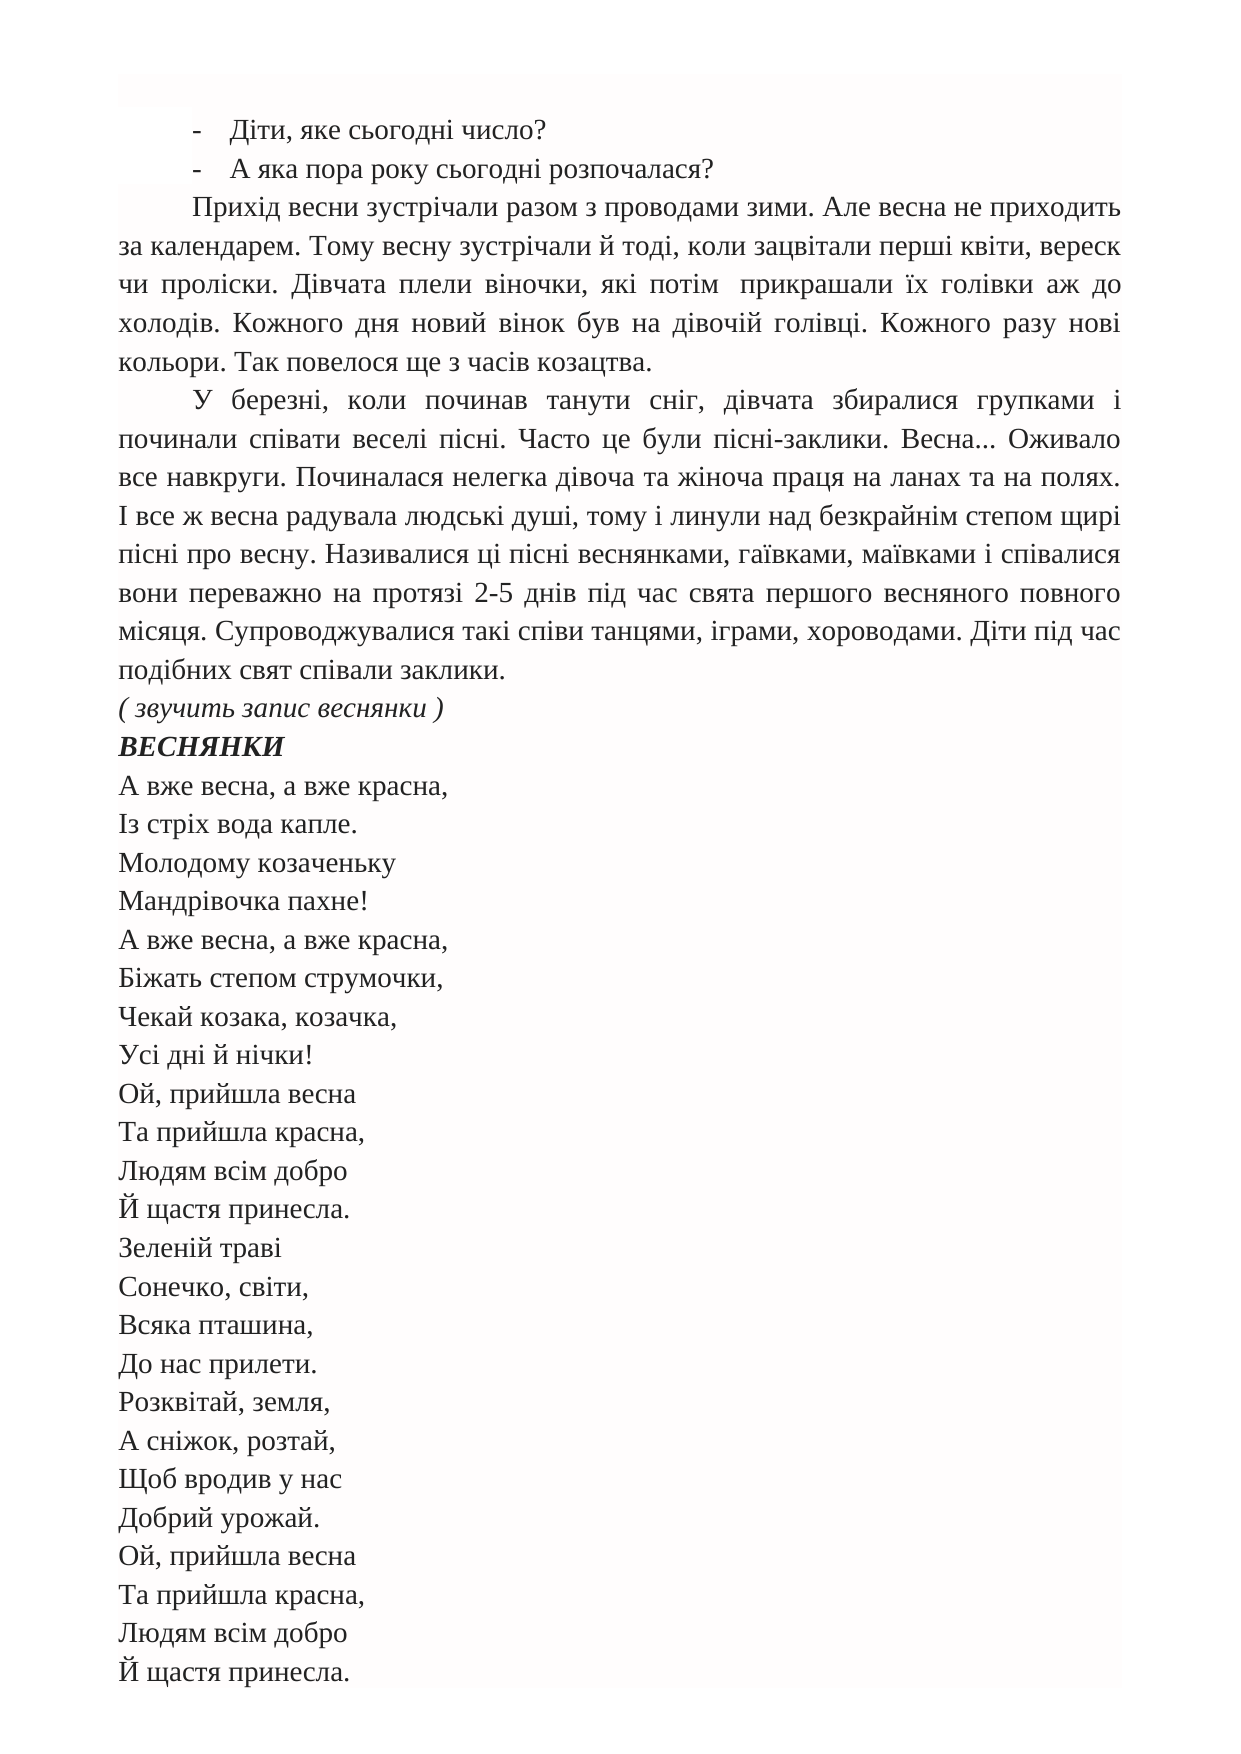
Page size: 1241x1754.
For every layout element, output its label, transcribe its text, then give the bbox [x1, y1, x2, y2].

text ( звучить запис веснянки ) [118, 691, 1122, 724]
text У березні, коли починав танути сніг, дівчата збиралися групками і починали співати веселі пісні. Часто це були пісні-заклики. Весна... Оживало все навкруги. Починалася нелегка дівоча та жіноча праця на ланах та на полях. І все ж весна радувала людські душі, тому і линули над безкрайнім степом щирі пісні про весну. Називалися ці пісні веснянками, гаївками, маївками і співалися вони переважно на протязі 2-5 днів під час свята першого весняного повного місяця. Супроводжувалися такі співи танцями, іграми, хороводами. Діти під час подібних свят співали заклики. [118, 382, 1122, 686]
text Ой, прийшла весна Та прийшла красна, Людям всім добро Й щастя принесла. Зеленій траві Сонечко, світи, Всяка пташина, До нас прилети. Розквітай, земля, А сніжок, розтай, Щоб вродив у нас Добрий урожай. Ой, прийшла весна Та прийшла красна, Людям всім добро Й щастя принесла. [118, 1076, 1122, 1688]
text ВЕСНЯНКИ [118, 729, 1122, 763]
text А вже весна, а вже красна, Із стріх вода капле. Молодому козаченьку Мандрівочка пахне! А вже весна, а вже красна, Біжать степом струмочки, Чекай козака, козачка, Усі дні й нічки! [118, 768, 1122, 1071]
text Прихід весни зустрічали разом з проводами зими. Але весна не приходить за календарем. Тому весну зустрічали й тоді, коли зацвітали перші квіти, вереск чи проліски. Дівчата плели віночки, які потім прикрашали їх голівки аж до холодів. Кожного дня новий вінок був на дівочій голівці. Кожного разу нові кольори. Так повелося ще з часів козацтва. [118, 189, 1122, 377]
list Діти, яке сьогодні число? [192, 112, 1122, 146]
list А яка пора року сьогодні розпочалася? [192, 151, 1122, 184]
